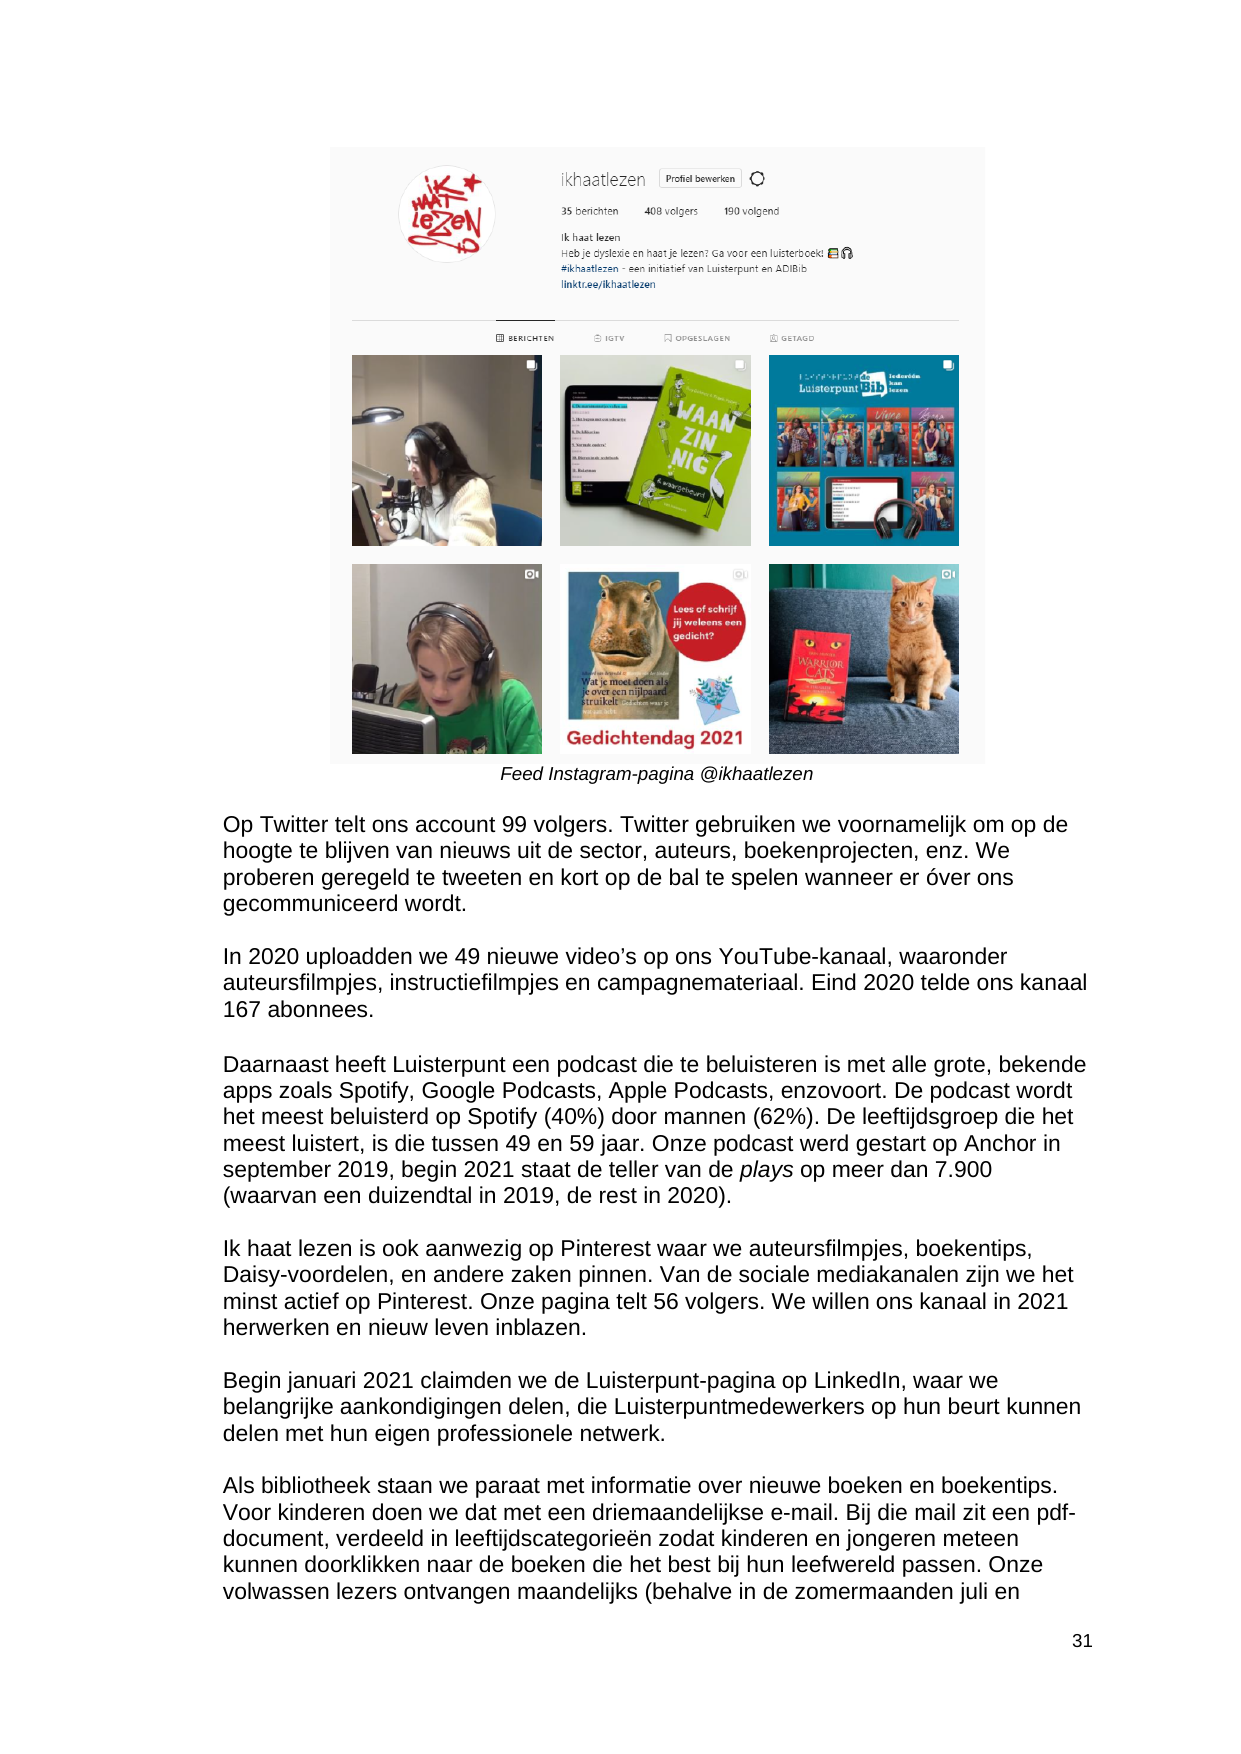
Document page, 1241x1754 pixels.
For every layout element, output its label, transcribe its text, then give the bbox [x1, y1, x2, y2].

text Op Twitter telt ons account 99 volgers. Twitter gebruiken we voornamelijk om op de hoogte te blijven van nieuws uit de sector, auteurs, boekenprojecten, enz. We proberen geregeld te tweeten en kort op de bal te spelen wanneer er óver ons gecommuniceerd wordt. [223, 811, 1093, 916]
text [223, 1472, 1093, 1604]
text Ik haat lezen is ook aanwezig op Pinterest waar we auteursfilmpjes, boekentips, Daisy-voordelen, en andere zaken pinnen. Van de sociale mediakanalen zijn we het minst actief op Pinterest. Onze pagina telt 56 volgers. We willen ons kanaal in 2021 herwerken en nieuw leven inblazen. [223, 1235, 1093, 1341]
text Daarnaast heeft Luisterpunt een podcast die te beluisteren is met alle grote, bekende apps zoals Spotify, Google Podcasts, Apple Podcasts, enzovoort. De podcast wordt het meest beluisterd op Spotify (40%) door mannen (62%). De leeftijdsgroep die het meest luistert, is die tussen 49 en 59 jaar. Onze podcast werd gestart op Anchor in september 2019, begin 2021 staat de teller van de plays op meer dan 7.900 (waarvan een duizendtal in 2019, de rest in 2020). [223, 1051, 1093, 1209]
picture [330, 147, 986, 764]
text Begin januari 2021 claimden we de Luisterpunt-pagina op LinkedIn, waar we belangrijke aankondigingen delen, die Luisterpuntmedewerkers op hun beurt kunnen delen met hun eigen professionele netwerk. [223, 1367, 1093, 1446]
text In 2020 uploadden we 49 nieuwe video’s op ons YouTube-kanaal, waaronder auteursfilmpjes, instructiefilmpjes en campagnemateriaal. Eind 2020 telde ons kanaal 167 abonnees. [223, 943, 1093, 1051]
